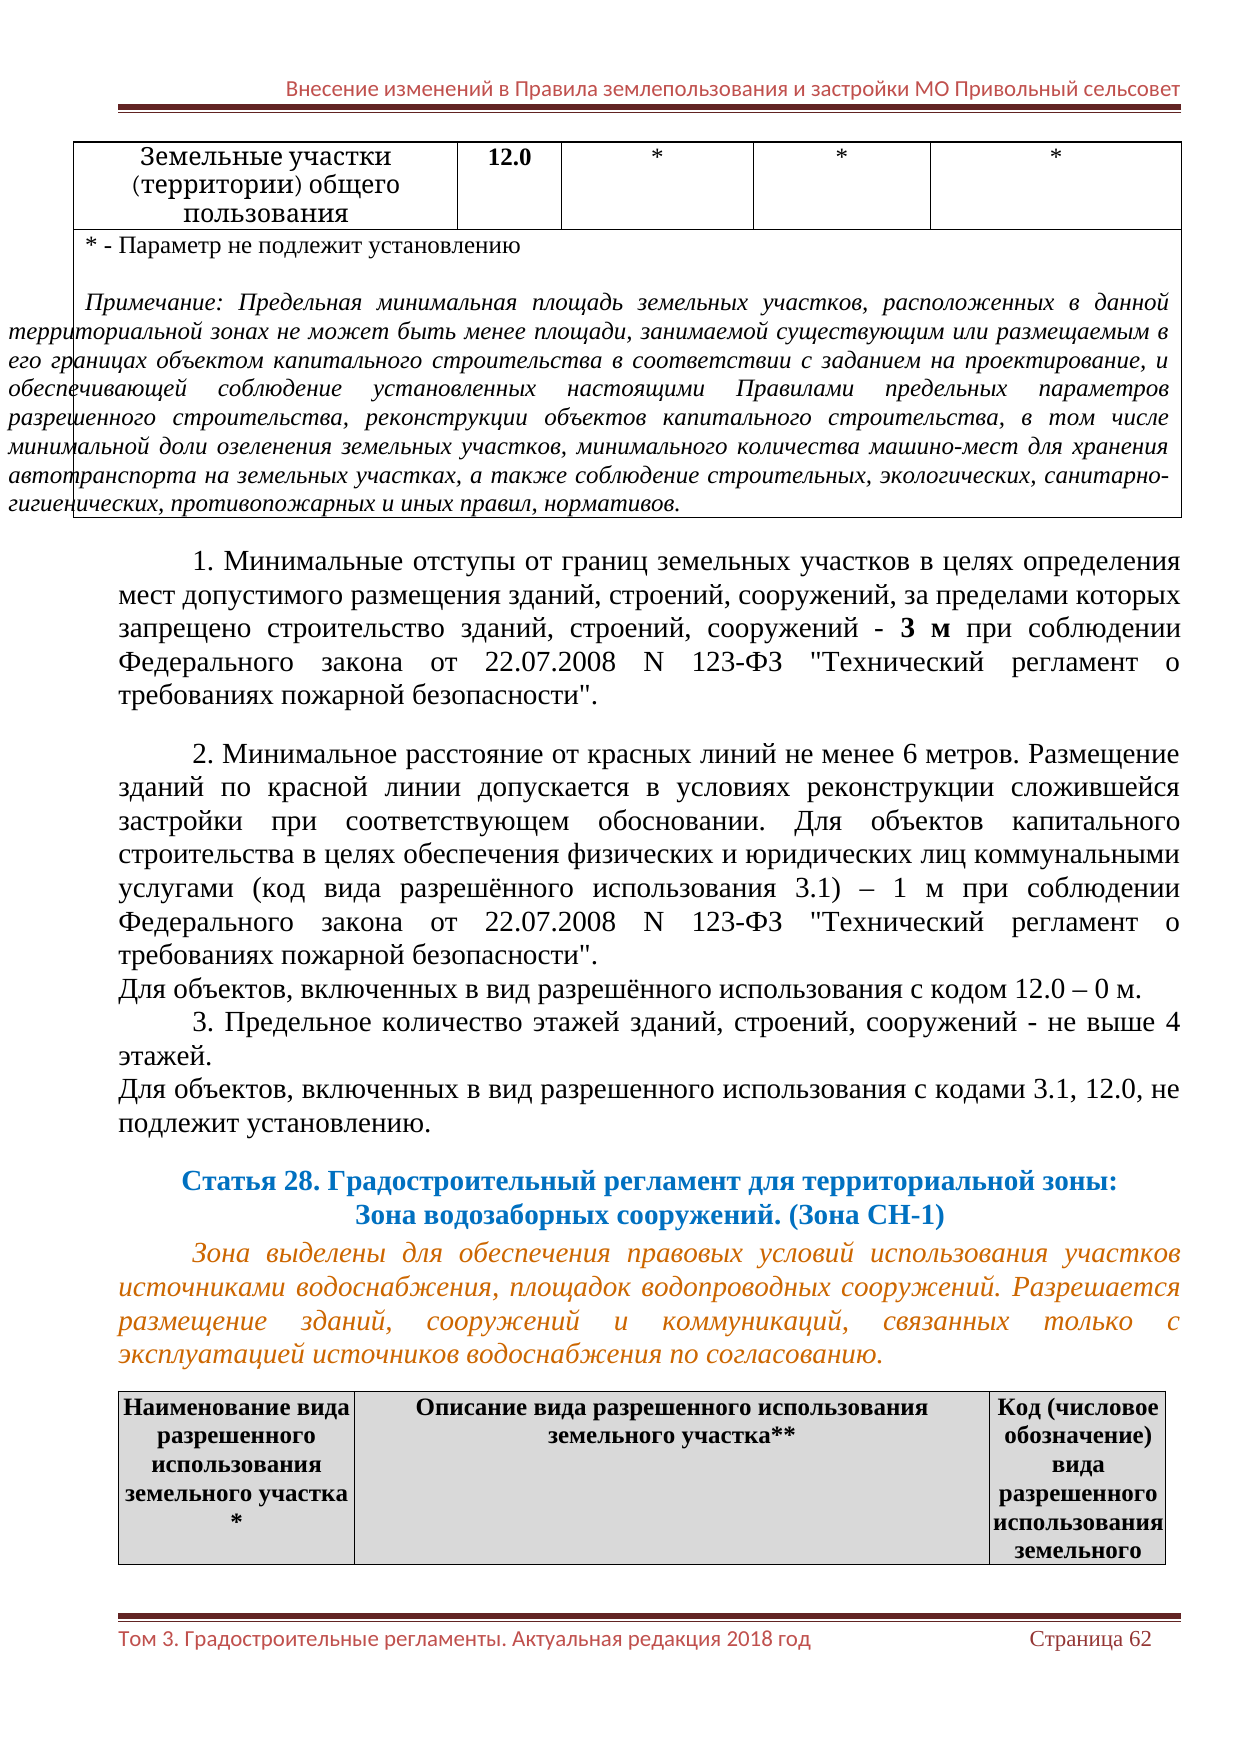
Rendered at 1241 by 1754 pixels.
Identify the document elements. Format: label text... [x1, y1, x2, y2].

table_cell * [754, 143, 930, 229]
text Статья 28. Градостроительный регламент для территориальной зоны: [118, 1163, 1181, 1197]
table_cell * - Параметр не подлежит установлению Примечание: Предельная минимальная площадь земельных участков, расположенных в данной территориальной зонах не может быть менее площади, занимаемой существующим или размещаемым в его границах объектом капитального строительства в соответствии с заданием на проектирование, и обеспечивающей соблюдение установленных настоящими Правилами предельных параметров разрешенного строительства, реконструкции объектов капитального строительства, в том числе минимальной доли озеленения земельных участков, минимального количества машино-мест для хранения автотранспорта на земельных участках, а также соблюдение строительных, экологических, санитарно-гигиенических, противопожарных и иных правил, нормативов. [74, 230, 1181, 517]
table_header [355, 1392, 989, 1564]
table_cell * [562, 143, 753, 229]
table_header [119, 1392, 354, 1564]
text Зона водозаборных сооружений. (Зона СН-1) [118, 1197, 1181, 1231]
text 3. Предельное количество этажей зданий, строений, сооружений - не выше 4 этажей. [118, 1004, 1181, 1071]
text 2. Минимальное расстояние от красных линий не менее 6 метров. Размещение зданий по красной линии допускается в условиях реконструкции сложившейся застройки при соответствующем обосновании. Для объектов капитального строительства в целях обеспечения физических и юридических лиц коммунальными услугами (код вида разрешённого использования 3.1) – 1 м при соблюдении Федерального закона от 22.07.2008 N 123-ФЗ "Технический регламент о требованиях пожарной безопасности". [118, 736, 1181, 971]
table_cell * [931, 143, 1181, 229]
text 1. Минимальные отступы от границ земельных участков в целях определения мест допустимого размещения зданий, строений, сооружений, за пределами которых запрещено строительство зданий, строений, сооружений - 3 м при соблюдении Федерального закона от 22.07.2008 N 123-ФЗ "Технический регламент о требованиях пожарной безопасности". [118, 543, 1181, 711]
text Зона выделены для обеспечения правовых условий использования участков источниками водоснабжения, площадок водопроводных сооружений. Разрешается размещение зданий, сооружений и коммуникаций, связанных только с эксплуатацией источников водоснабжения по согласованию. [118, 1236, 1181, 1370]
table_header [990, 1392, 1165, 1564]
table_cell Земельные участки (территории) общего пользования [74, 143, 457, 229]
table_cell 12.0 [458, 143, 561, 229]
text Для объектов, включенных в вид разрешённого использования с кодом 12.0 – 0 м. [118, 971, 1181, 1004]
text Для объектов, включенных в вид разрешенного использования с кодами 3.1, 12.0, не подлежит установлению. [118, 1071, 1181, 1138]
